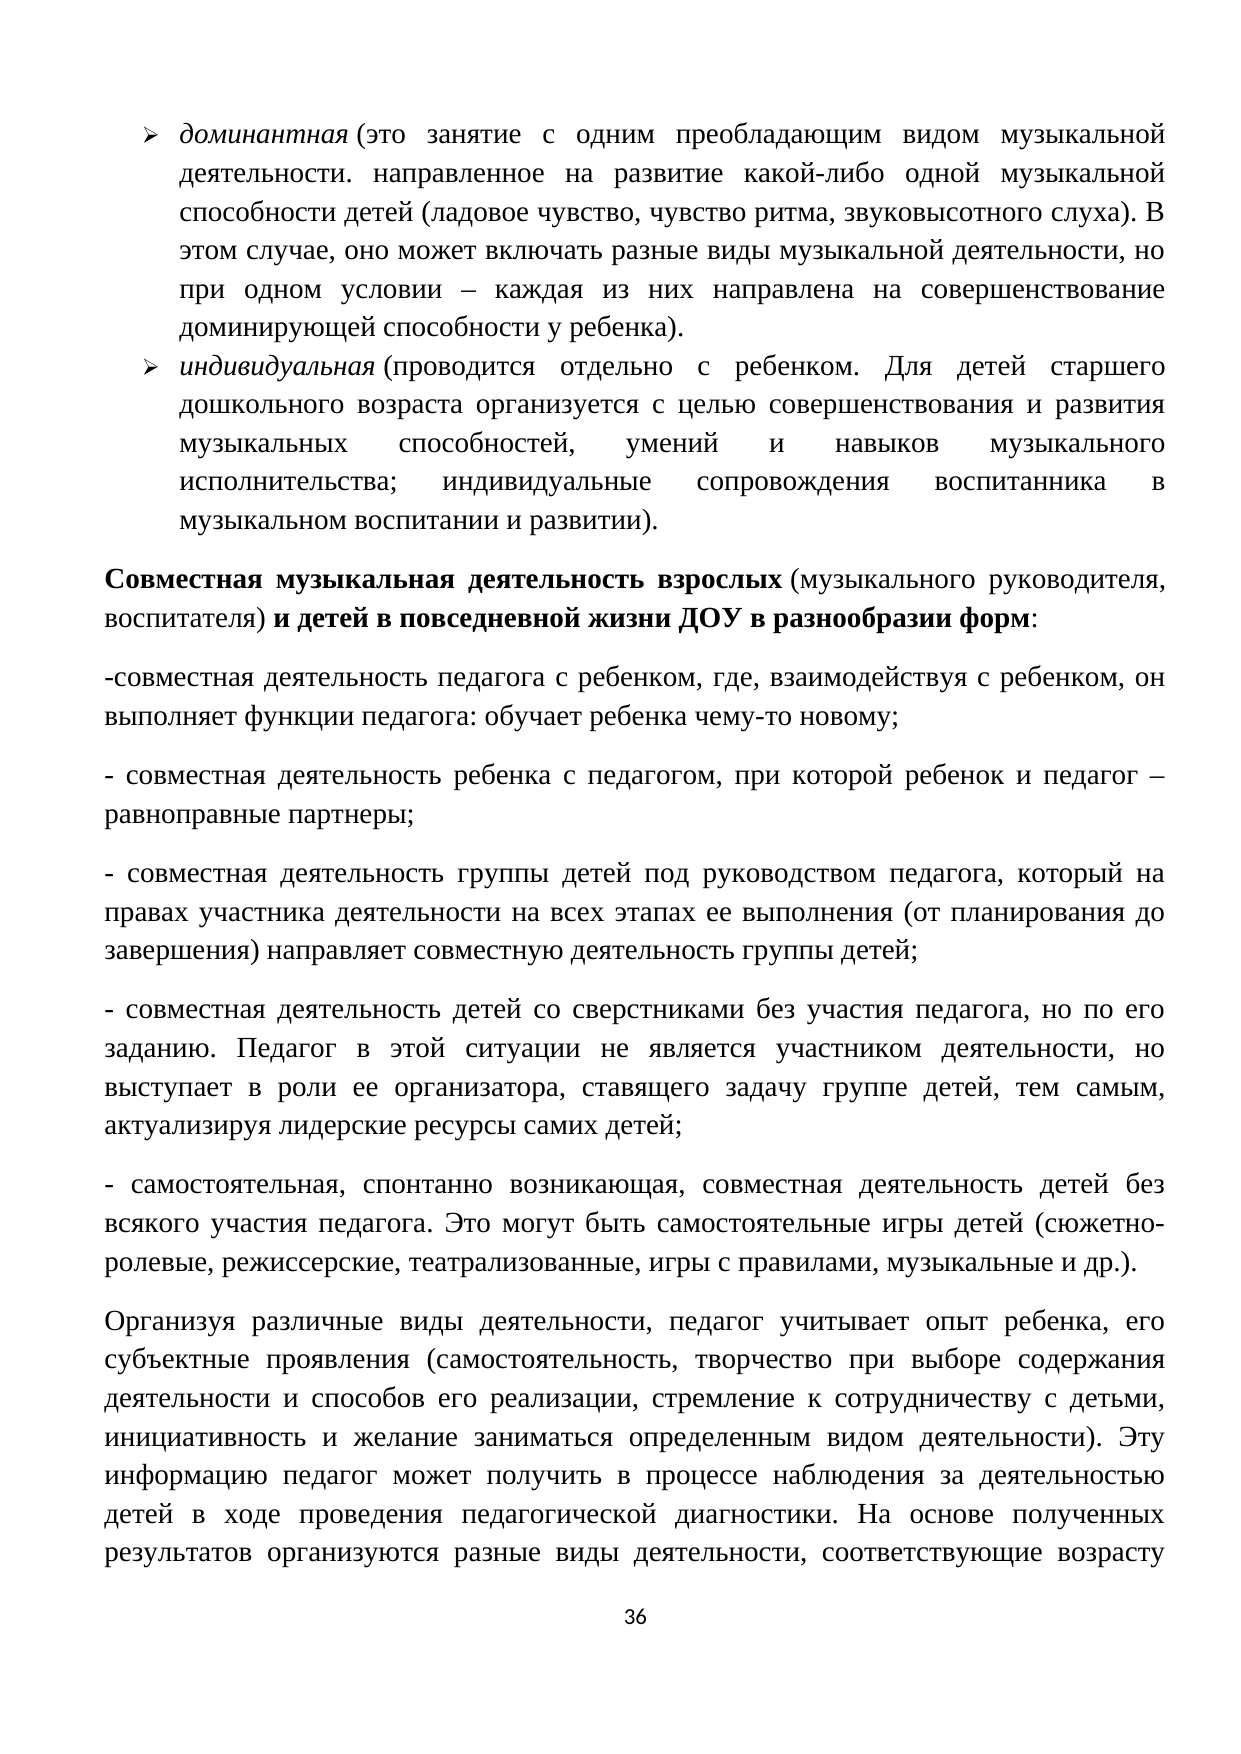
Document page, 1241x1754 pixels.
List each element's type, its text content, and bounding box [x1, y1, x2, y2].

text - самостоятельная, спонтанно возникающая, совместная деятельность детей без всякого участия педагога. Это могут быть самостоятельные игры детей (сюжетно- ролевые, режиссерские, театрализованные, игры с правилами, музыкальные и др.). [104, 1167, 1166, 1277]
text - совместная деятельность детей со сверстниками без участия педагога, но по его заданию. Педагог в этой ситуации не является участником деятельности, но выступает в роли ее организатора, ставящего задачу группе детей, тем самым, актуализируя лидерские ресурсы самих детей; [104, 992, 1166, 1141]
text Совместная музыкальная деятельность взрослых (музыкального руководителя, воспитателя) и детей в повседневной жизни ДОУ в разнообразии форм: [104, 561, 1166, 633]
list индивидуальная (проводится отдельно с ребенком. Для детей старшего дошкольного возраста организуется с целью совершенствования и развития музыкальных способностей, умений и навыков музыкального исполнительства; индивидуальные сопровождения воспитанника в музыкальном воспитании и развитии). [142, 348, 1166, 536]
text - совместная деятельность ребенка с педагогом, при которой ребенок и педагог ‒ равноправные партнеры; [104, 757, 1166, 829]
text -совместная деятельность педагога с ребенком, где, взаимодействуя с ребенком, он выполняет функции педагога: обучает ребенка чему-то новому; [104, 659, 1166, 731]
text - совместная деятельность группы детей под руководством педагога, который на правах участника деятельности на всех этапах ее выполнения (от планирования до завершения) направляет совместную деятельность группы детей; [104, 855, 1166, 966]
list доминантная (это занятие с одним преобладающим видом музыкальной деятельности. направленное на развитие какой-либо одной музыкальной способности детей (ладовое чувство, чувство ритма, звуковысотного слуха). В этом случае, оно может включать разные виды музыкальной деятельности, но при одном условии – каждая из них направлена на совершенствование доминирующей способности у ребенка). [142, 117, 1166, 343]
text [104, 1303, 1166, 1568]
